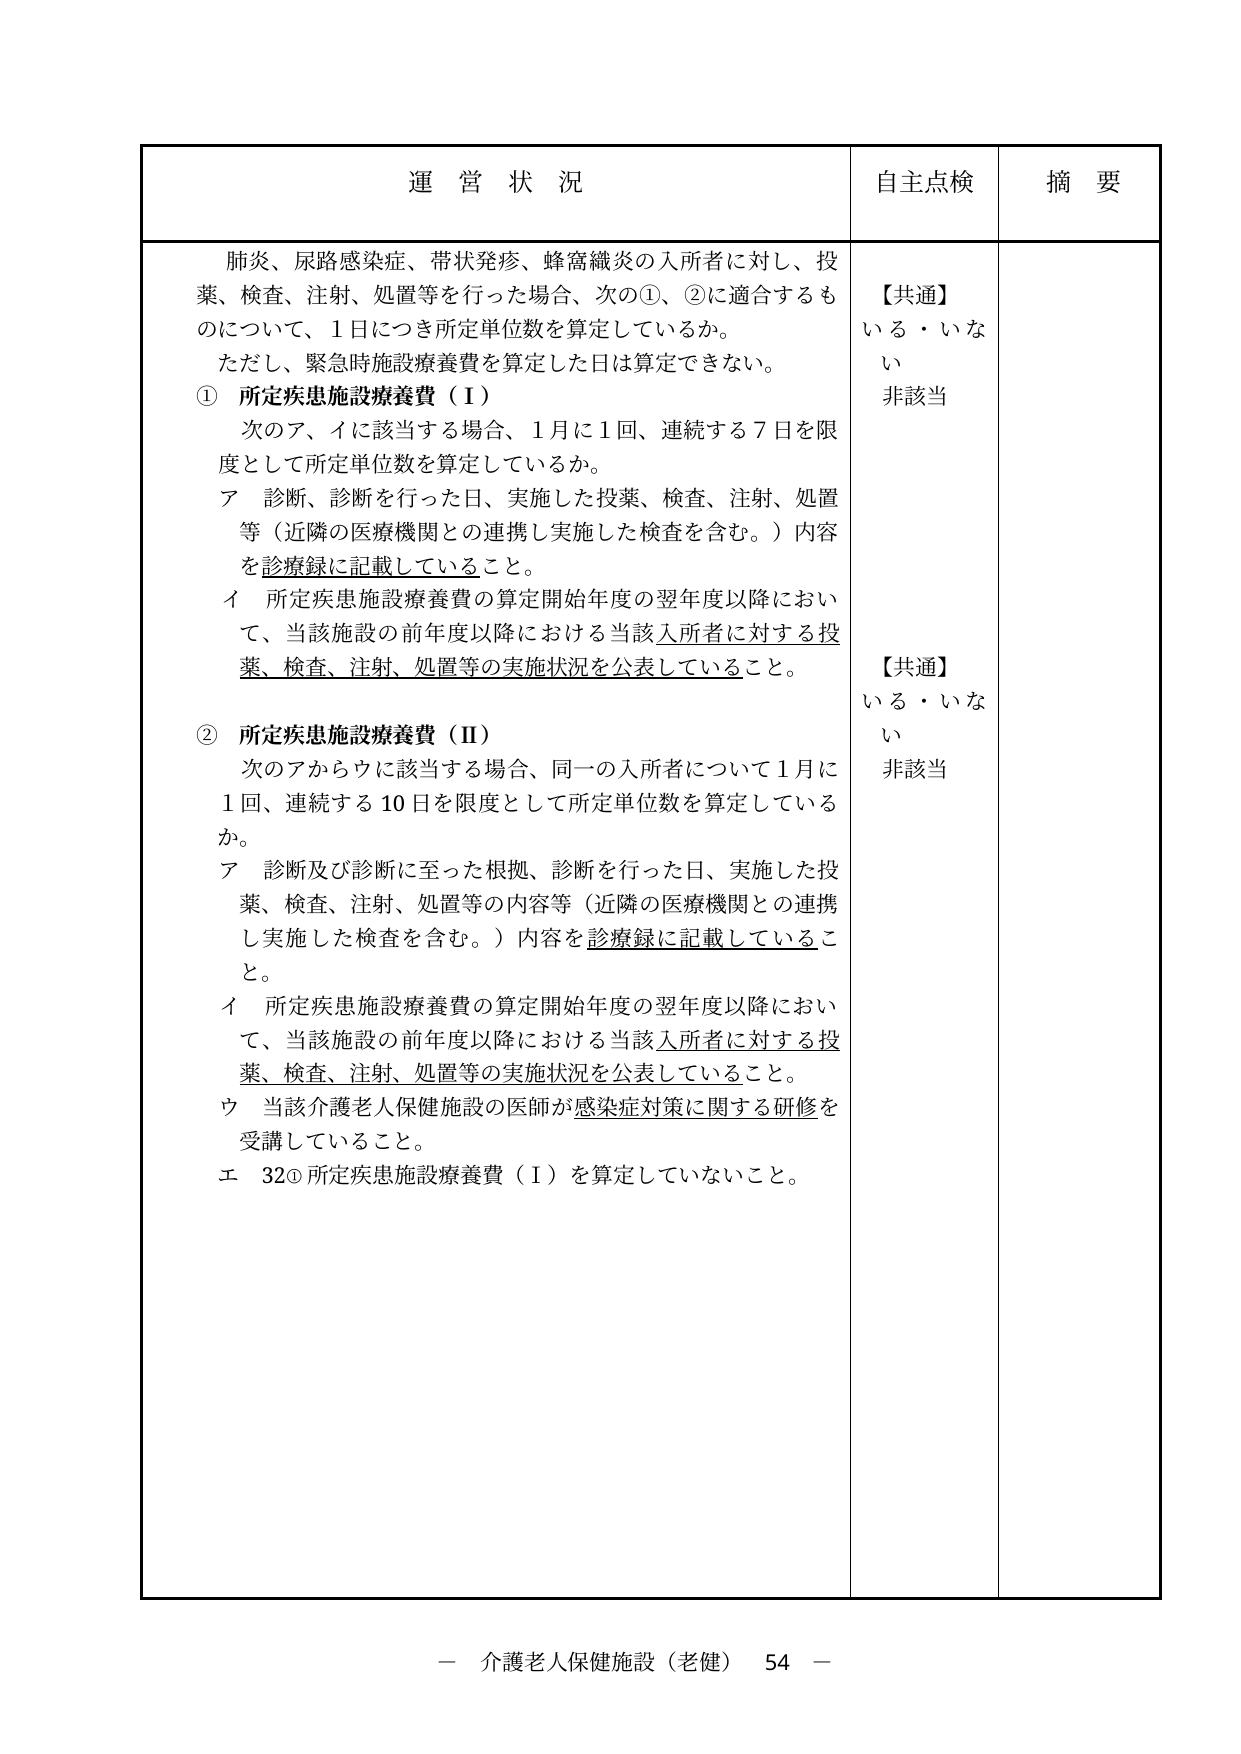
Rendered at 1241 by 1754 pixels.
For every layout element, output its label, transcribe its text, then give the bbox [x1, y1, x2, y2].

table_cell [999, 243, 1159, 1597]
table_header 運 営 状 況 [143, 147, 850, 240]
table_header 自主点検 [851, 147, 998, 240]
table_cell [851, 243, 998, 1597]
table_header 摘 要 [999, 147, 1159, 240]
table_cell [143, 243, 850, 1597]
